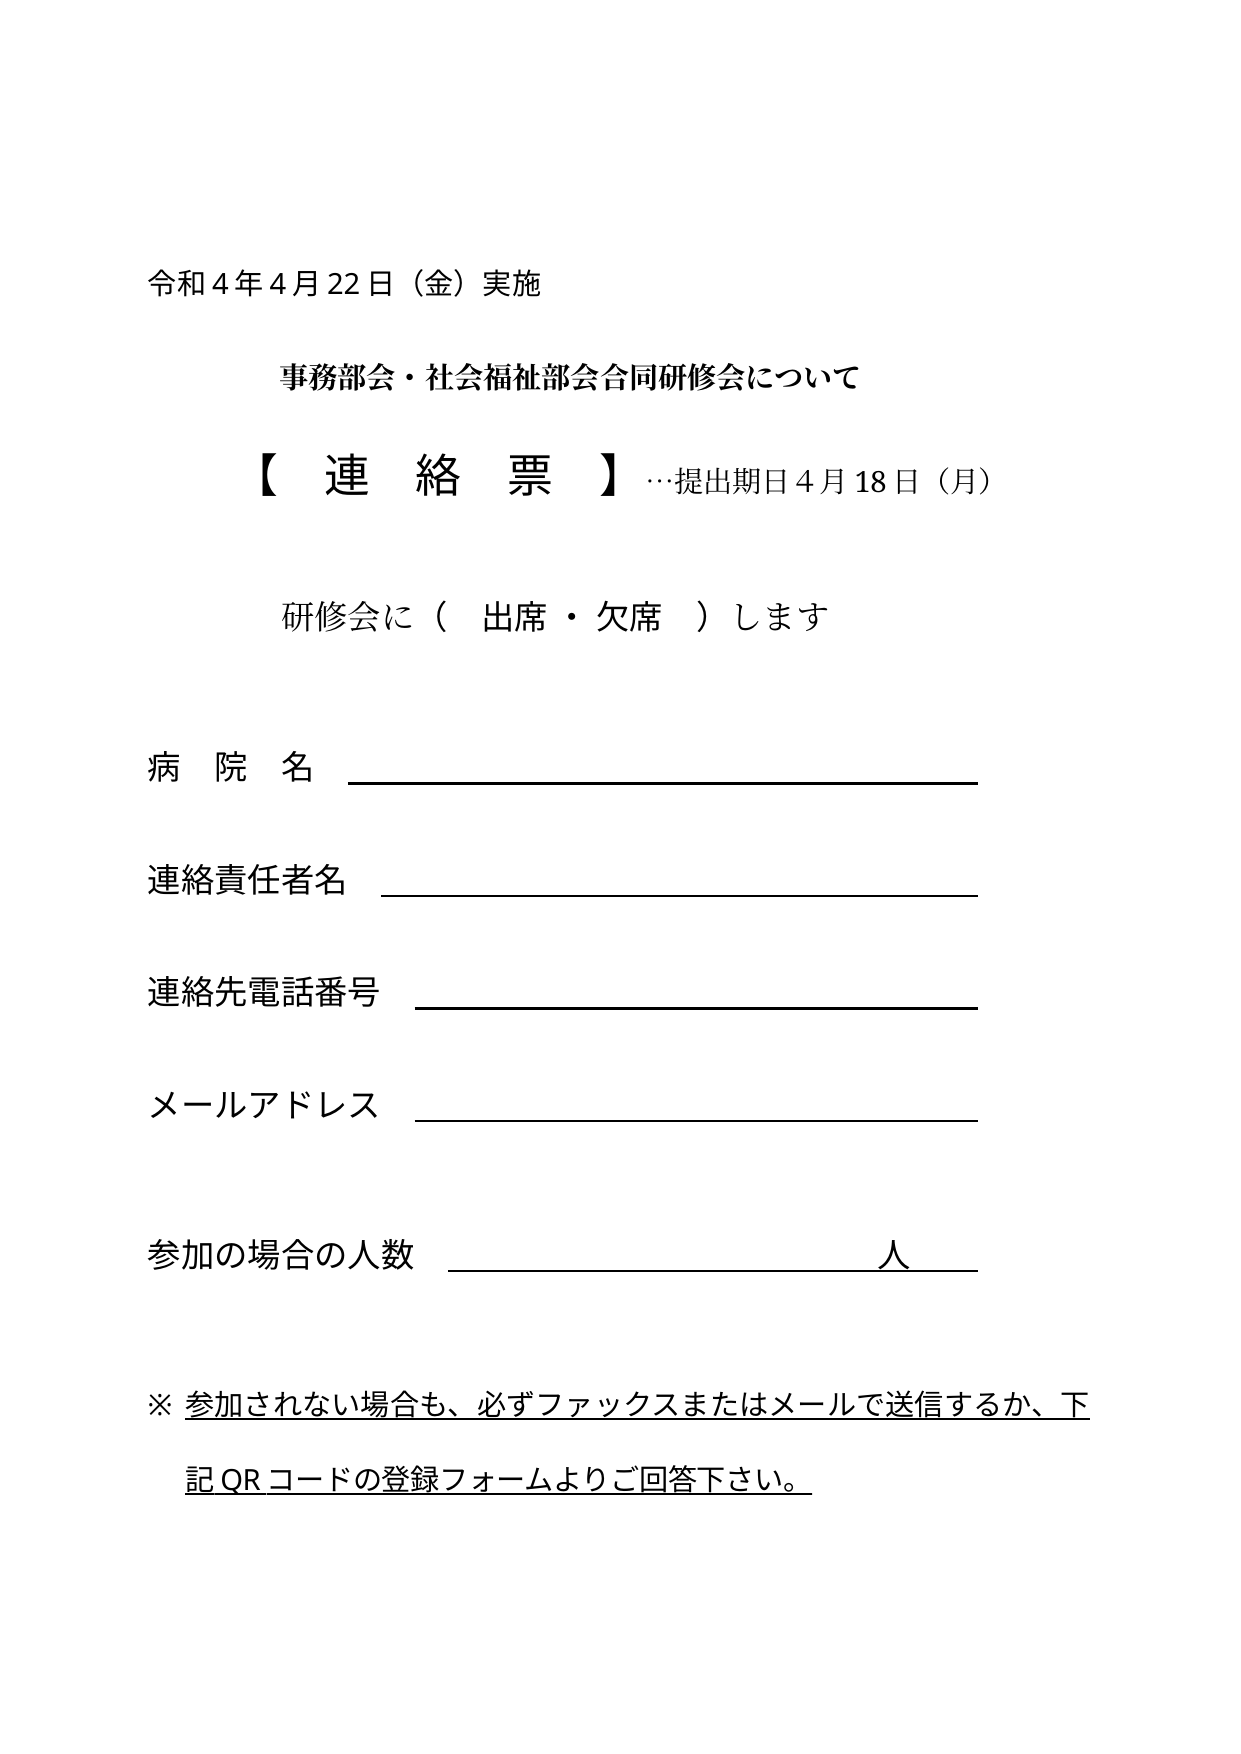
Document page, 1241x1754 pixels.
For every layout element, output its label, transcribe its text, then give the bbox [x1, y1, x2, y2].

text 研修会に（ 出席 ・ 欠席 ）します [148, 578, 1092, 653]
text 参加の場合の人数 人 [148, 1215, 1092, 1290]
text 病 院 名 [148, 728, 1092, 803]
text メールアドレス [148, 1065, 1092, 1140]
text 連絡責任者名 [148, 840, 1092, 915]
list 参加されない場合も、必ずファックスまたはメールで送信するか、下記QRコードの登録フォームよりご回答下さい。 [148, 1365, 1092, 1515]
text 令和4年4月22日（金）実施 [148, 244, 992, 319]
text 事務部会・社会福祉部会合同研修会について [148, 338, 993, 413]
text 【 連 絡 票 】…提出期日４月18日（月） [148, 451, 1092, 503]
text 連絡先電話番号 [148, 953, 1092, 1028]
